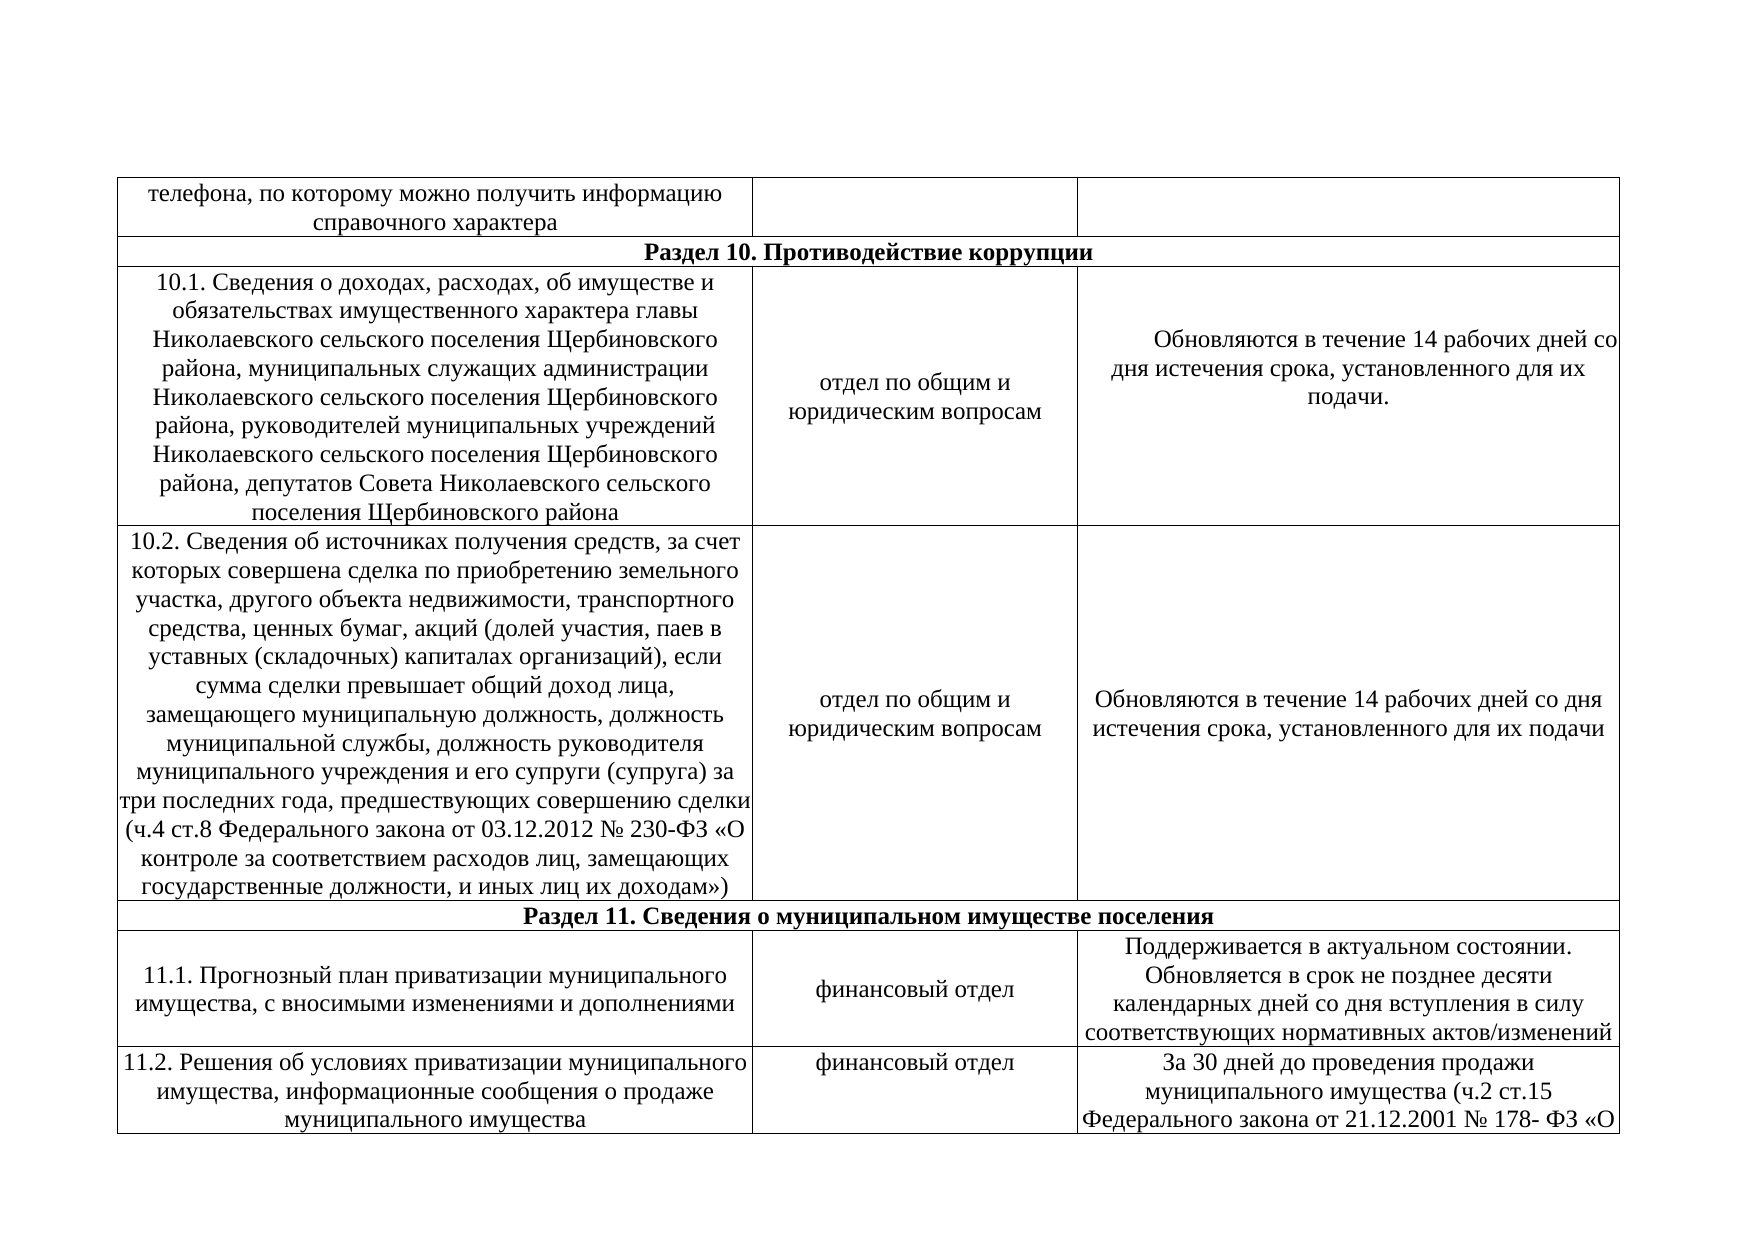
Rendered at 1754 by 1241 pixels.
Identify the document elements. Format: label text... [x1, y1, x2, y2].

table_cell отдел по общим и юридическим вопросам [753, 267, 1077, 525]
table_cell 10.1. Сведения о доходах, расходах, об имуществе и обязательствах имущественного характера главы Николаевского сельского поселения Щербиновского района, муниципальных служащих администрации Николаевского сельского поселения Щербиновского района, руководителей муниципальных учреждений Николаевского сельского поселения Щербиновского района, депутатов Совета Николаевского сельского поселения Щербиновского района [118, 267, 752, 525]
table_cell Раздел 11. Сведения о муниципальном имуществе поселения [118, 901, 1619, 930]
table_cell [118, 1047, 752, 1133]
table_cell Раздел 10. Противодействие коррупции [118, 237, 1619, 266]
table_cell финансовый отдел [753, 931, 1077, 1046]
table_cell отдел по общим и юридическим вопросам [753, 526, 1077, 900]
table_cell 10.2. Сведения об источниках получения средств, за счет которых совершена сделка по приобретению земельного участка, другого объекта недвижимости, транспортного средства, ценных бумаг, акций (долей участия, паев в уставных (складочных) капиталах организаций), если сумма сделки превышает общий доход лица, замещающего муниципальную должность, должность муниципальной службы, должность руководителя муниципального учреждения и его супруги (супруга) за три последних года, предшествующих совершению сделки (ч.4 ст.8 Федерального закона от 03.12.2012 № 230-ФЗ «О контроле за соответствием расходов лиц, замещающих государственные должности, и иных лиц их доходам») [118, 526, 752, 900]
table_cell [1078, 1047, 1619, 1133]
table_cell 11.1. Прогнозный план приватизации муниципального имущества, с вносимыми изменениями и дополнениями [118, 931, 752, 1046]
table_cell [1078, 178, 1619, 236]
table_cell Обновляются в течение 14 рабочих дней со дня истечения срока, установленного для их подачи [1078, 526, 1619, 900]
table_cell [753, 178, 1077, 236]
table_cell Поддерживается в актуальном состоянии. Обновляется в срок не позднее десяти календарных дней со дня вступления в силу соответствующих нормативных актов/изменений [1078, 931, 1619, 1046]
table_cell Обновляются в течение 14 рабочих дней со дня истечения срока, установленного для их подачи. [1078, 267, 1619, 525]
table_cell финансовый отдел [753, 1047, 1077, 1133]
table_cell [118, 178, 752, 236]
